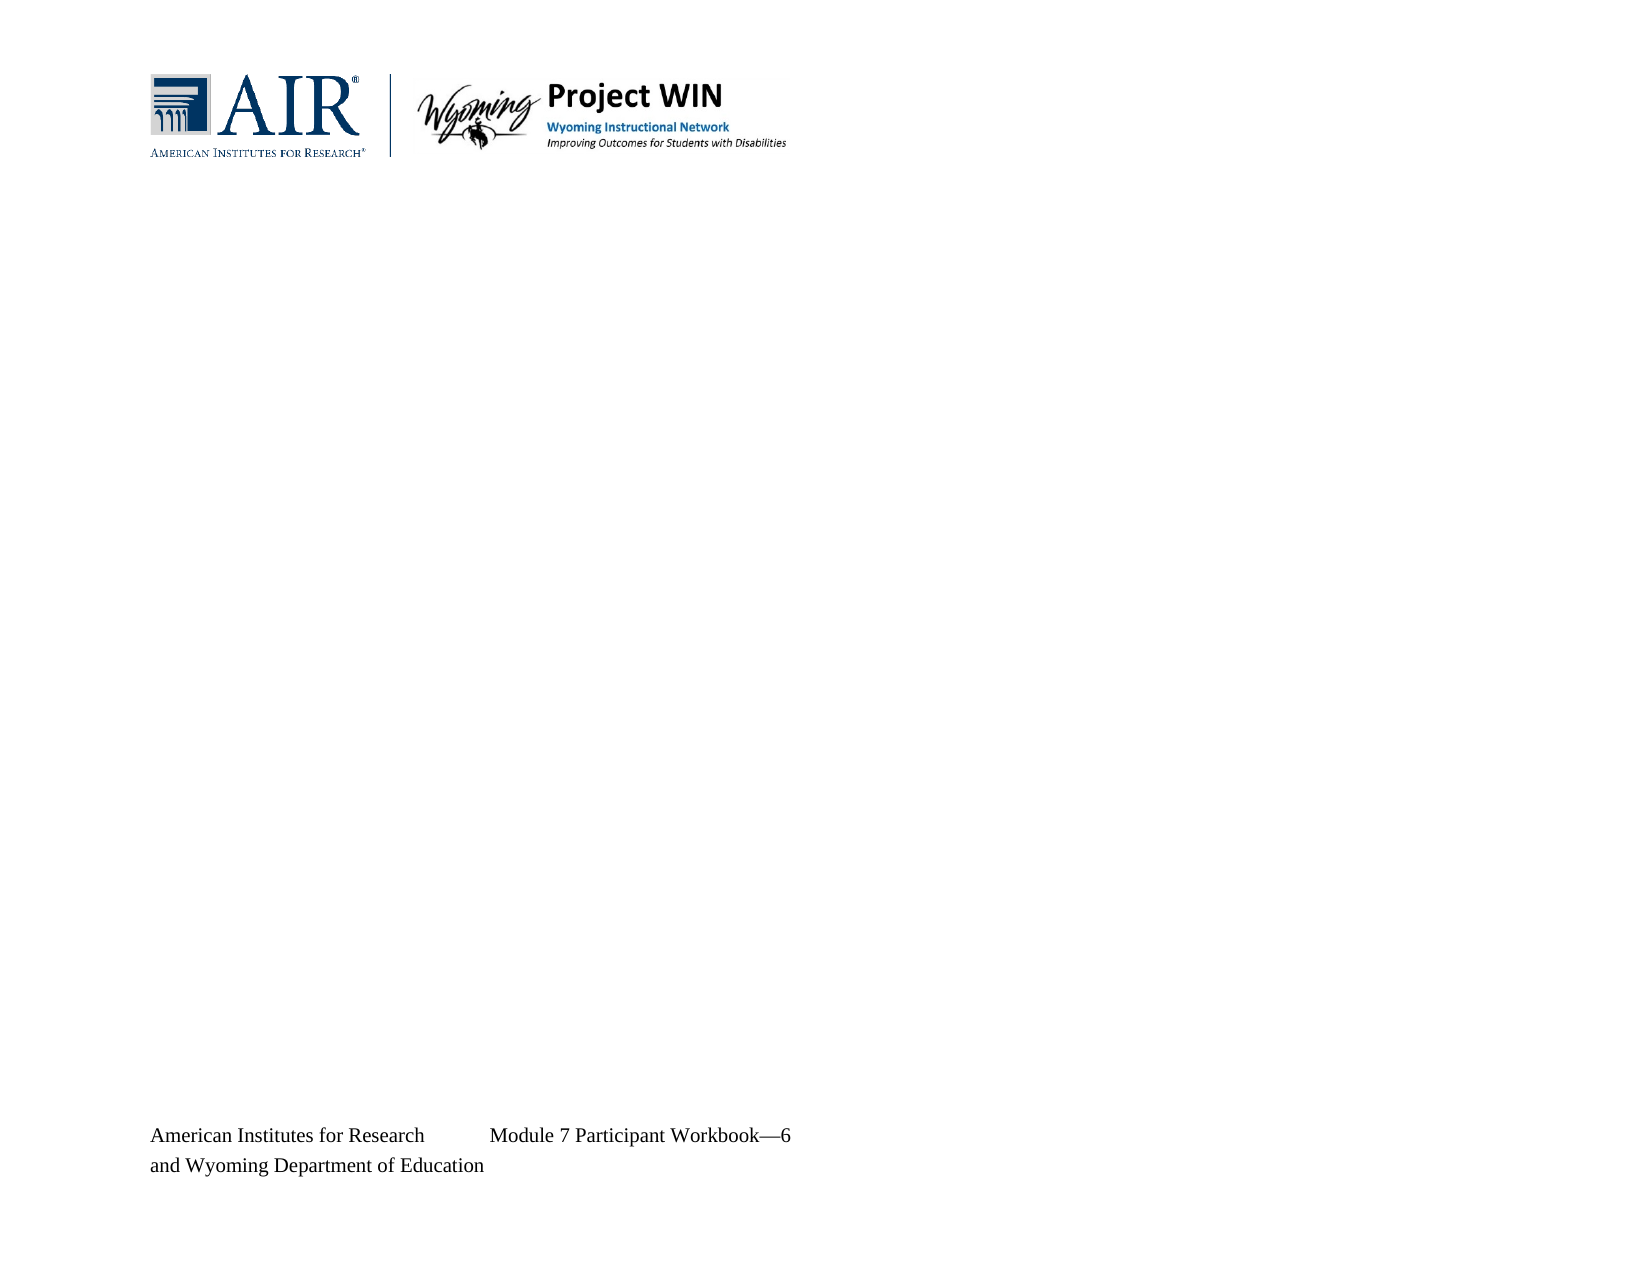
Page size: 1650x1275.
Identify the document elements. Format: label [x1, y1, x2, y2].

picture [413, 78, 790, 154]
picture [150, 74, 391, 157]
